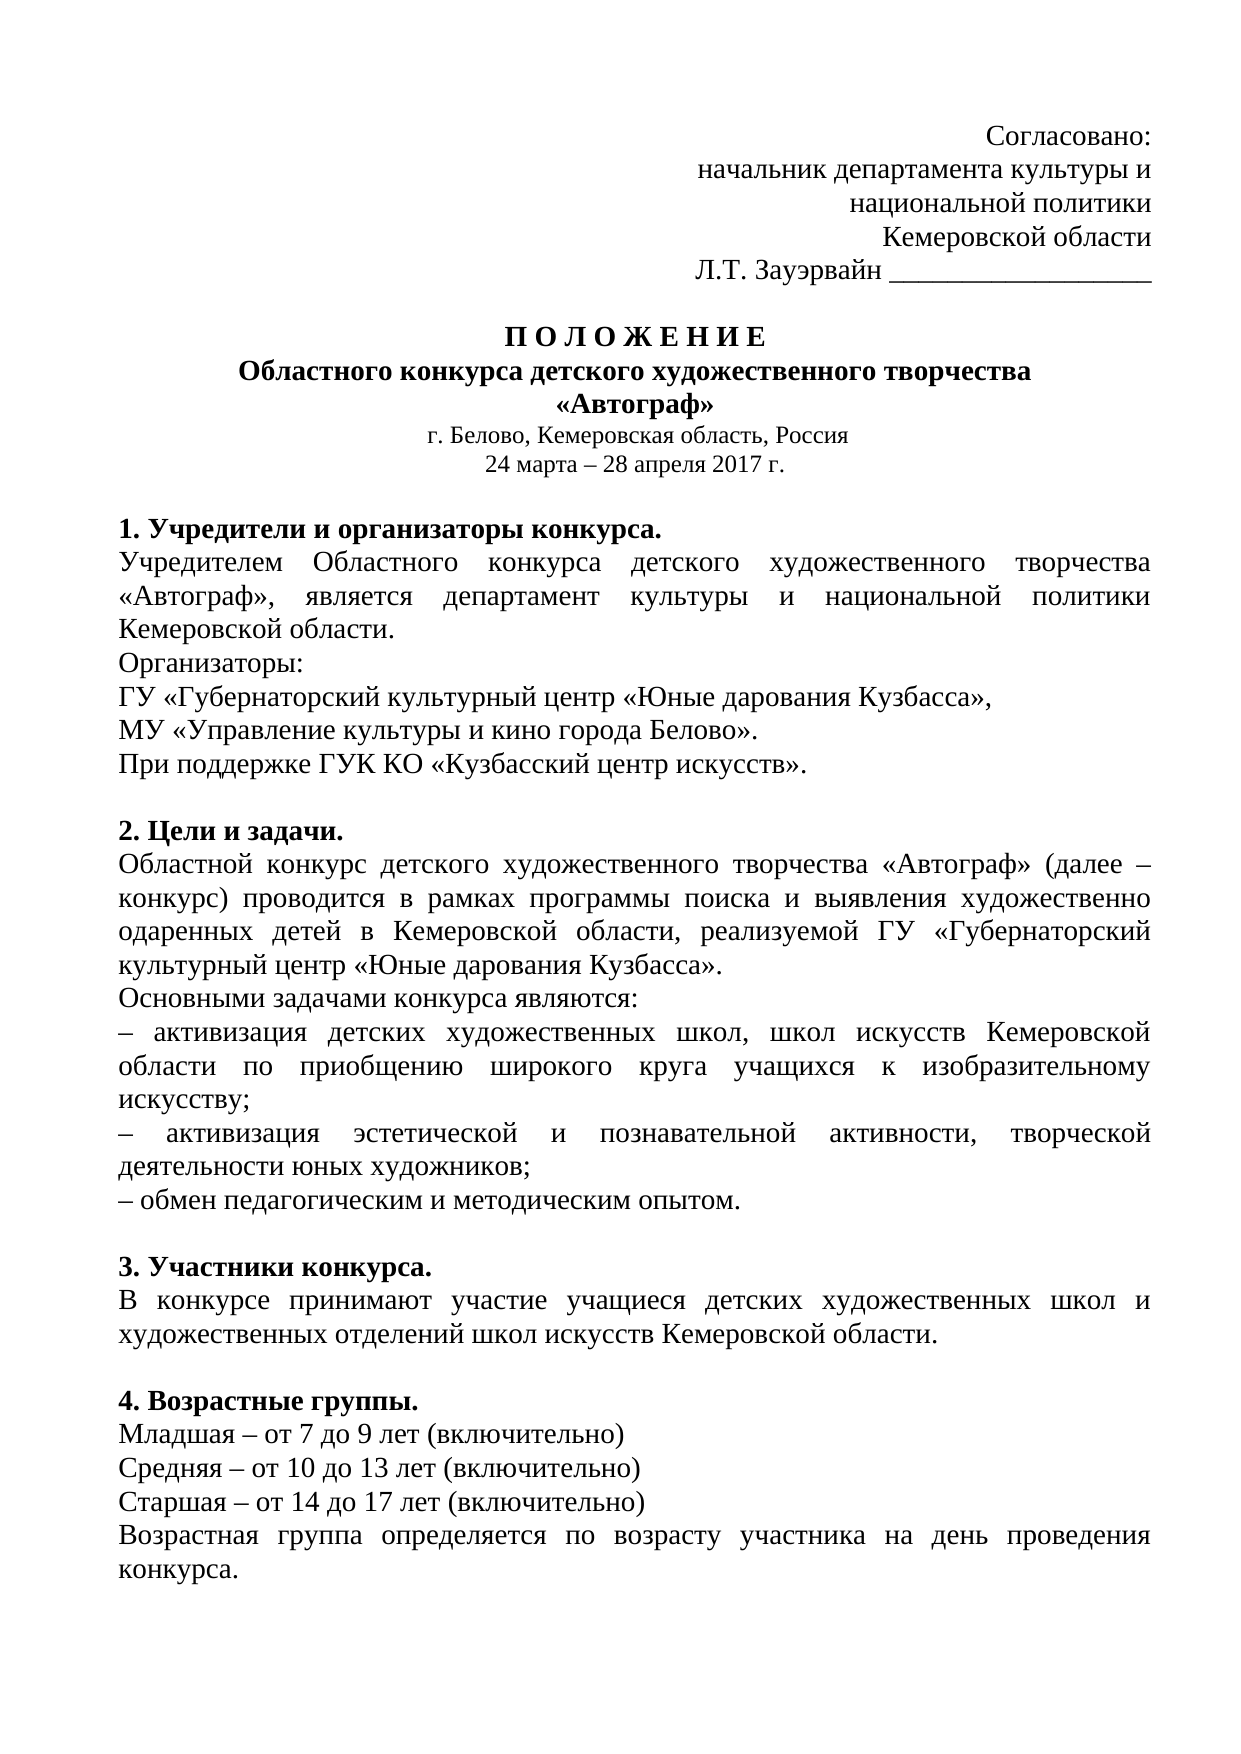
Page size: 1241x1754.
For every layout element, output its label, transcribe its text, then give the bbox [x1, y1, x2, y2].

text Областного конкурса детского художественного творчества [118, 353, 1152, 386]
text При поддержке ГУК КО «Кузбасский центр искусств». [118, 746, 1152, 779]
text Младшая – от 7 до 9 лет (включительно) [118, 1417, 1152, 1450]
text 1. Учредители и организаторы конкурса. [118, 511, 1152, 544]
text ГУ «Губернаторский культурный центр «Юные дарования Кузбасса», [118, 679, 1152, 712]
text Старшая – от 14 до 17 лет (включительно) [118, 1484, 1152, 1517]
text – активизация эстетической и познавательной активности, творческой деятельности юных художников; [118, 1115, 1152, 1182]
text – активизация детских художественных школ, школ искусств Кемеровской области по приобщению широкого круга учащихся к изобразительному искусству; [118, 1014, 1152, 1115]
text 24 марта – 28 апреля 2017 г. [118, 449, 1152, 477]
text В конкурсе принимают участие учащиеся детских художественных школ и художественных отделений школ искусств Кемеровской области. [118, 1282, 1152, 1349]
text 2. Цели и задачи. [118, 813, 1152, 846]
text начальник департамента культуры и [118, 152, 1152, 185]
text Согласовано: [118, 118, 1152, 152]
text Средняя – от 10 до 13 лет (включительно) [118, 1450, 1152, 1484]
text 4. Возрастные группы. [118, 1383, 1152, 1417]
text МУ «Управление культуры и кино города Белово». [118, 712, 1152, 746]
text – обмен педагогическим и методическим опытом. [118, 1182, 1152, 1215]
text Учредителем Областного конкурса детского художественного творчества «Автограф», является департамент культуры и национальной политики Кемеровской области. [118, 544, 1152, 645]
text Областной конкурс детского художественного творчества «Автограф» (далее – конкурс) проводится в рамках программы поиска и выявления художественно одаренных детей в Кемеровской области, реализуемой ГУ «Губернаторский культурный центр «Юные дарования Кузбасса». [118, 846, 1152, 981]
text г. Белово, Кемеровская область, Россия [118, 420, 1152, 449]
text 3. Участники конкурса. [118, 1249, 1152, 1282]
text национальной политики [118, 185, 1152, 219]
text Организаторы: [118, 645, 1152, 679]
text Основными задачами конкурса являются: [118, 981, 1152, 1014]
text П О Л О Ж Е Н И Е [118, 319, 1152, 353]
text Л.Т. Зауэрвайн __________________ [118, 252, 1152, 286]
text Возрастная группа определяется по возрасту участника на день проведения конкурса. [118, 1517, 1152, 1584]
text «Автограф» [118, 386, 1152, 420]
text Кемеровской области [118, 219, 1152, 252]
